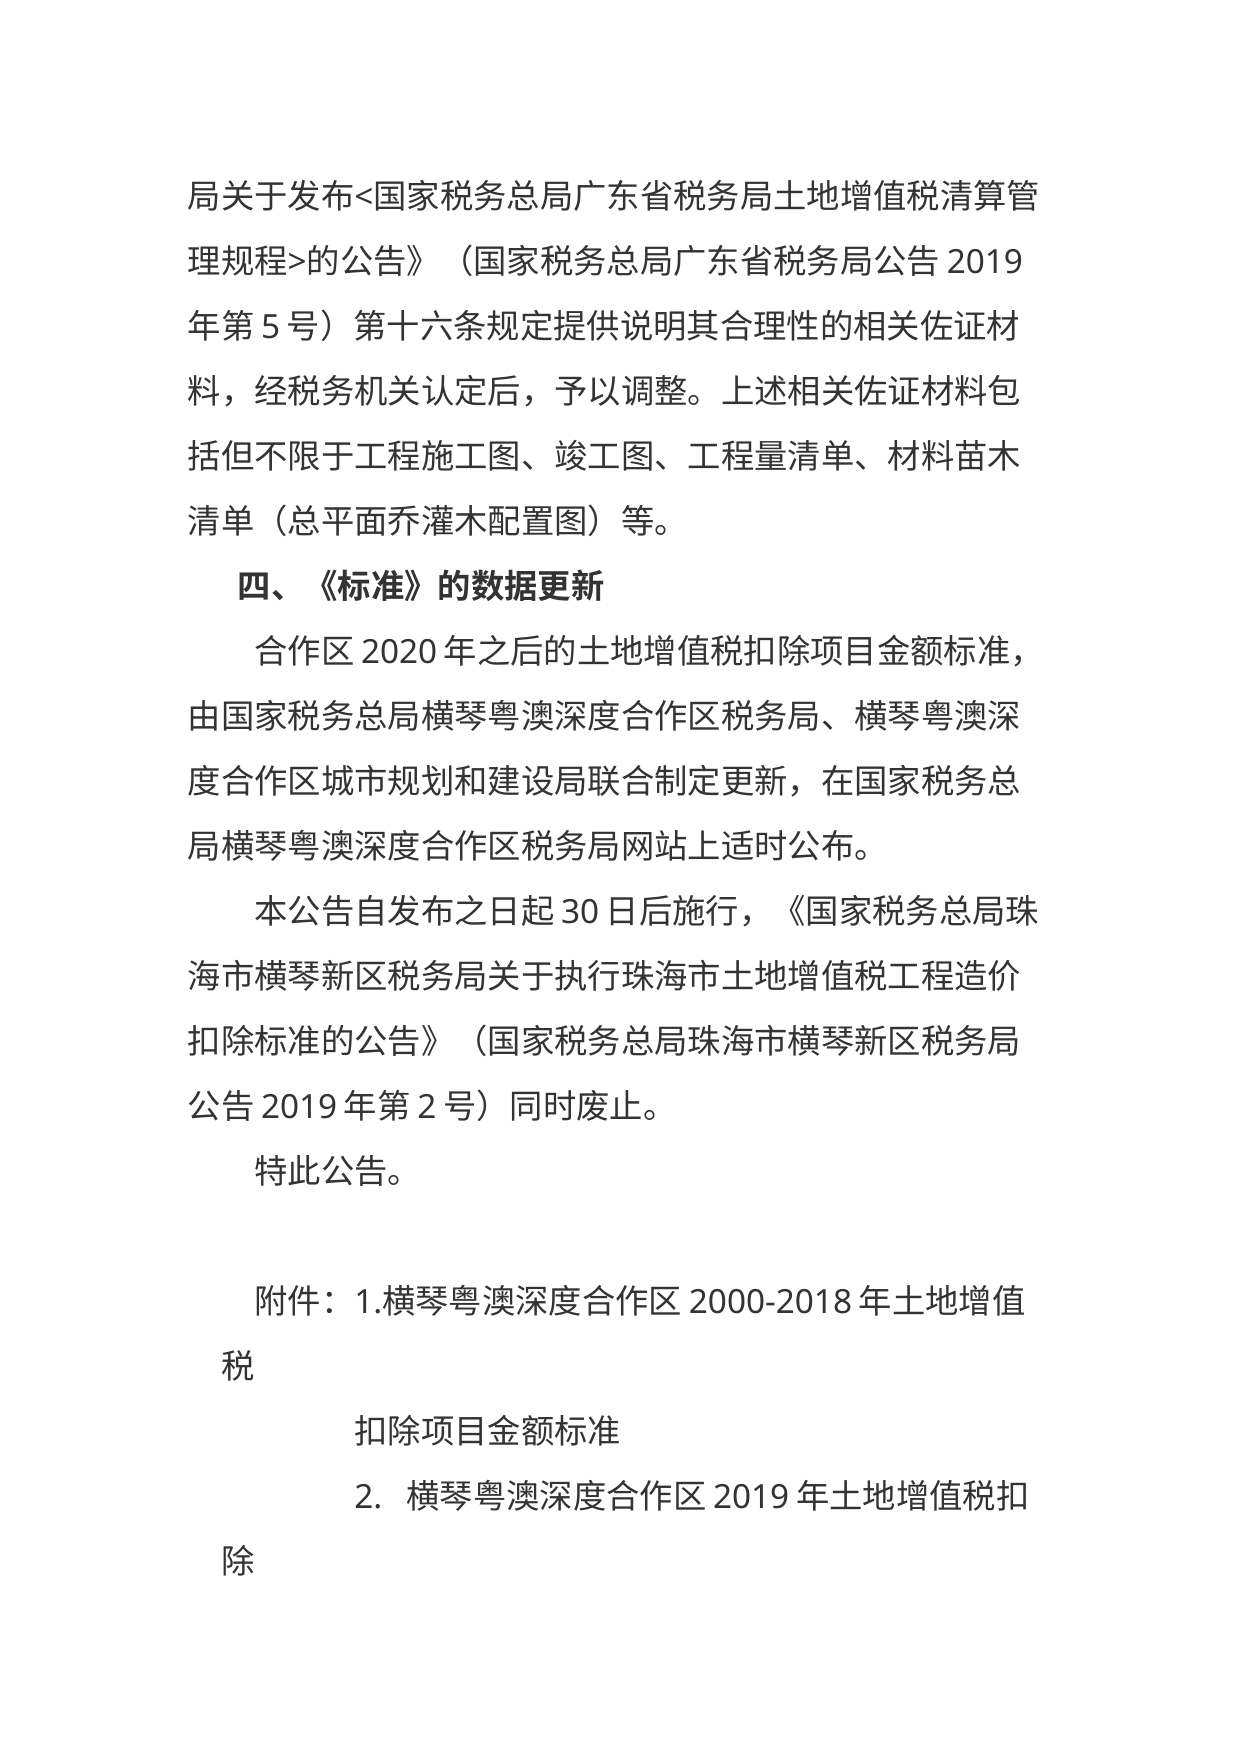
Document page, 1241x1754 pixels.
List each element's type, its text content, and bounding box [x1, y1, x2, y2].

text 特此公告。 [187, 1137, 1053, 1202]
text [187, 162, 1053, 552]
list 横琴粤澳深度合作区2019年土地增值税扣除 [221, 1462, 1053, 1592]
text 本公告自发布之日起30日后施行，《国家税务总局珠海市横琴新区税务局关于执行珠海市土地增值税工程造价扣除标准的公告》（国家税务总局珠海市横琴新区税务局公告2019年第2号）同时废止。 [187, 877, 1053, 1137]
text 扣除项目金额标准 [221, 1397, 1053, 1462]
text 四、《标准》的数据更新 [187, 552, 1053, 617]
text 附件：1.横琴粤澳深度合作区2000-2018年土地增值税 [221, 1267, 1053, 1397]
text 合作区2020年之后的土地增值税扣除项目金额标准，由国家税务总局横琴粤澳深度合作区税务局、横琴粤澳深度合作区城市规划和建设局联合制定更新，在国家税务总局横琴粤澳深度合作区税务局网站上适时公布。 [187, 617, 1053, 877]
